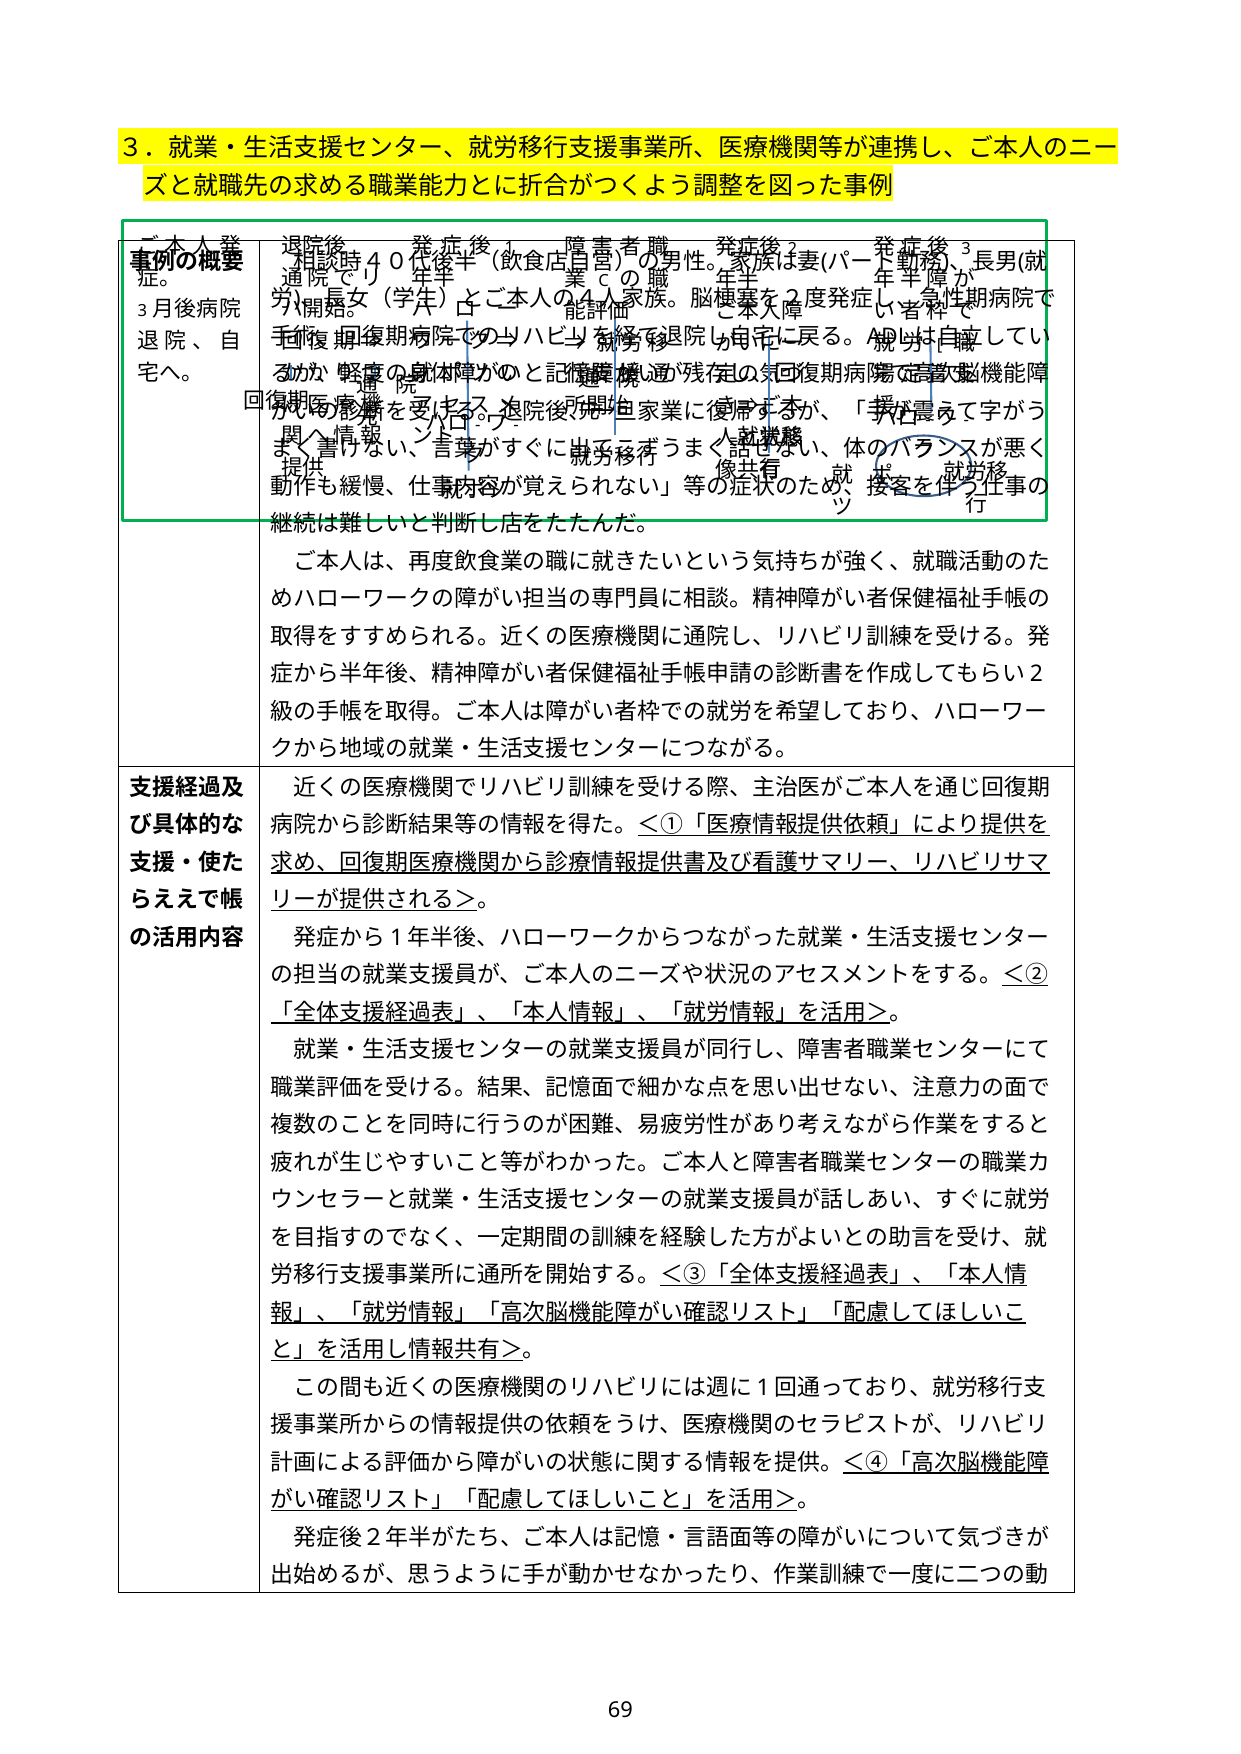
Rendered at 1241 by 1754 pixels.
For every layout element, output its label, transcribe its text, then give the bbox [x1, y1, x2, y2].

table_header 相談時４０代後半（飲食店自営）の男性。家族は妻(パート勤務)、長男(就労)、長女（学生）とご本人の４人家族。脳梗塞を２度発症し、急性期病院で手術、回復期病院でのリハビリを経て退院し自宅に戻る。ADLは自立しているが、軽度の身体障がいと記憶障がいが残存し、回復期病院で高次脳機能障がいの診断を受ける。退院後、一旦家業に復帰するが、「手が震えて字がうまく書けない、言葉がすぐに出てこずうまく話せない、体のバランスが悪く動作も緩慢、仕事内容が覚えられない」等の症状のため、接客を伴う仕事の継続は難しいと判断し店をたたんだ。 ご本人は、再度飲食業の職に就きたいという気持ちが強く、就職活動のためハローワークの障がい担当の専門員に相談。精神障がい者保健福祉手帳の取得をすすめられる。近くの医療機関に通院し、リハビリ訓練を受ける。発症から半年後、精神障がい者保健福祉手帳申請の診断書を作成してもらい2級の手帳を取得。ご本人は障がい者枠での就労を希望しており、ハローワークから地域の就業・生活支援センターにつながる。 [260, 241, 1074, 766]
text ３．就業・生活支援センター、就労移行支援事業所、医療機関等が連携し、ご本人のニーズと就職先の求める職業能力とに折合がつくよう調整を図った事例 [118, 127, 1122, 202]
table_header 事例の概要 [119, 241, 259, 766]
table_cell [260, 767, 1074, 1592]
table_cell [119, 767, 259, 1592]
